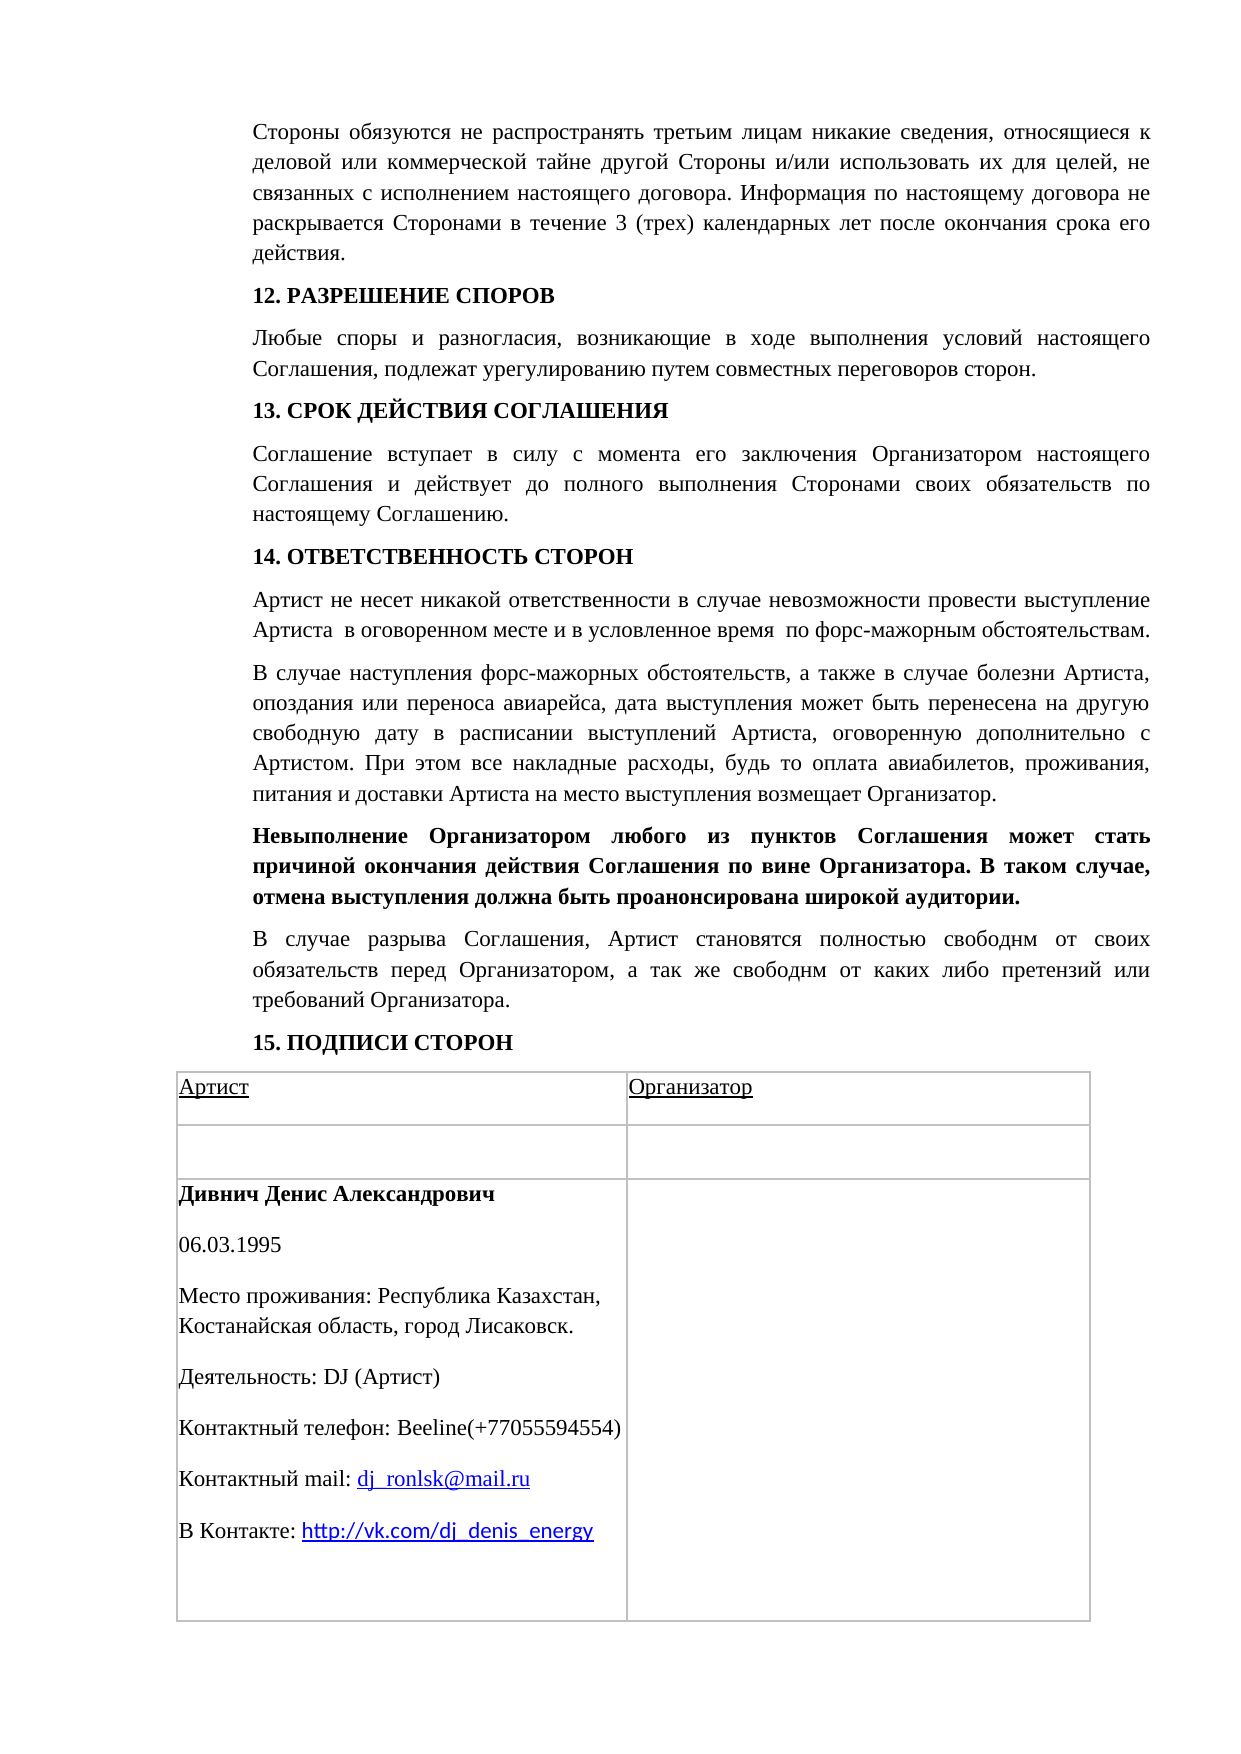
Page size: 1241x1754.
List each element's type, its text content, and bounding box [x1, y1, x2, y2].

text В случае наступления форс-мажорных обстоятельств, а также в случае болезни Артиста, опоздания или переноса авиарейса, дата выступления может быть перенесена на другую свободную дату в расписании выступлений Артиста, оговоренную дополнительно с Артистом. При этом все накладные расходы, будь то оплата авиабилетов, проживания, питания и доставки Артиста на место выступления возмещает Организатор. [252, 659, 1152, 806]
text 12. РАЗРЕШЕНИЕ СПОРОВ [252, 282, 1152, 308]
text 15. ПОДПИСИ СТОРОН [252, 1028, 1152, 1055]
table_cell [628, 1126, 1089, 1177]
text Соглашение вступает в силу с момента его заключения Организатором настоящего Соглашения и действует до полного выполнения Сторонами своих обязательств по настоящему Соглашению. [252, 440, 1152, 527]
table_header Артист [178, 1073, 626, 1124]
table_cell [628, 1180, 1089, 1620]
text Любые споры и разногласия, возникающие в ходе выполнения условий настоящего Соглашения, подлежат урегулированию путем совместных переговоров сторон. [252, 324, 1152, 381]
text Стороны обязуются не распространять третьим лицам никакие сведения, относящиеся к деловой или коммерческой тайне другой Стороны и/или использовать их для целей, не связанных с исполнением настоящего договора. Информация по настоящему договора не раскрывается Сторонами в течение 3 (трех) календарных лет после окончания срока его действия. [252, 118, 1152, 265]
text 13. СРОК ДЕЙСТВИЯ СОГЛАШЕНИЯ [252, 397, 1152, 424]
table_header Организатор [628, 1073, 1089, 1124]
text Невыполнение Организатором любого из пунктов Соглашения может стать причиной окончания действия Соглашения по вине Организатора. В таком случае, отмена выступления должна быть проанонсирована широкой аудитории. [252, 822, 1152, 909]
table_cell [178, 1126, 626, 1177]
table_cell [178, 1180, 626, 1620]
text В случае разрыва Соглашения, Артист становятся полностью свободнм от своих обязательств перед Организатором, а так же свободнм от каких либо претензий или требований Организатора. [252, 925, 1152, 1012]
text Артист не несет никакой ответственности в случае невозможности провести выступление Артиста в оговоренном месте и в условленное время по форс-мажорным обстоятельствам. [252, 586, 1152, 642]
text 14. ОТВЕТСТВЕННОСТЬ СТОРОН [252, 543, 1152, 569]
